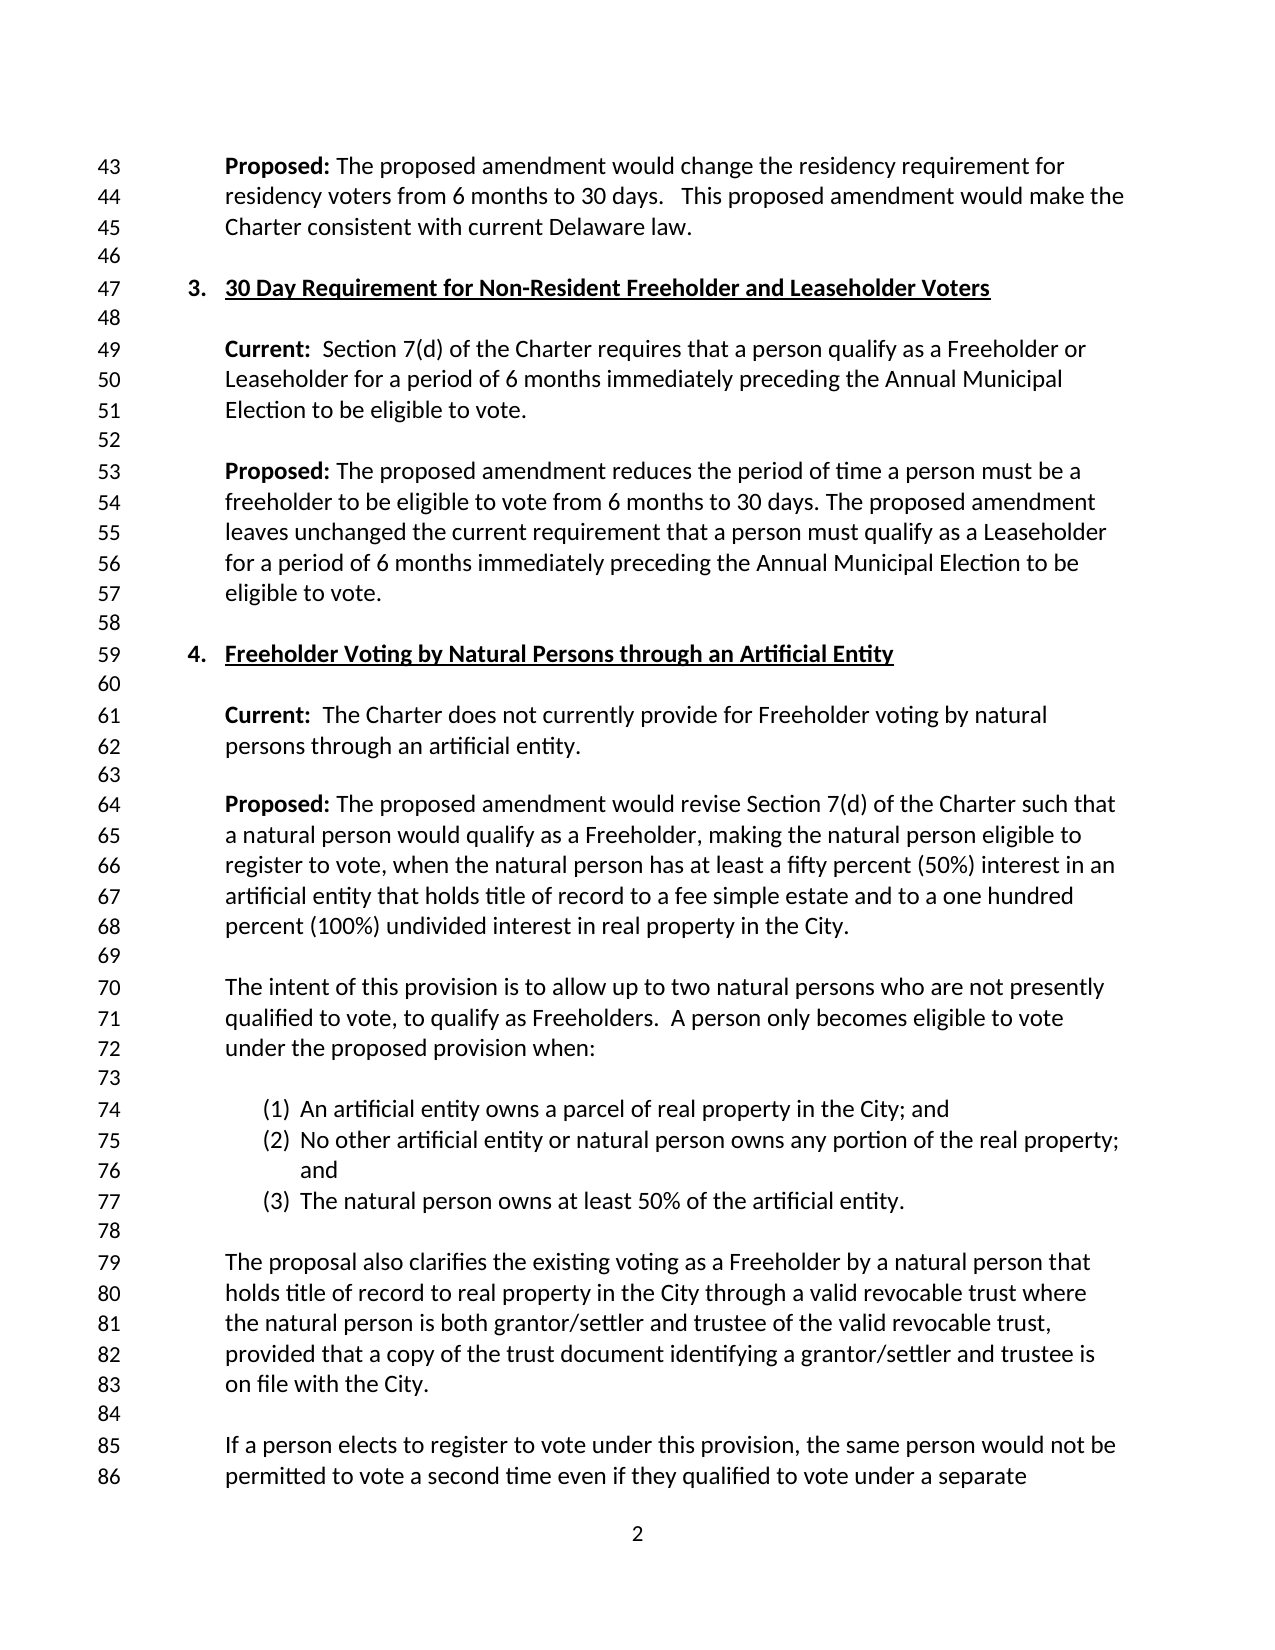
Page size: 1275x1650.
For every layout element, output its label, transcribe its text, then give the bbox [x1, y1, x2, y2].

text The intent of this provision is to allow up to two natural persons who are not presently qualified to vote, to qualify as Freeholders. A person only becomes eligible to vote under the proposed provision when: [225, 972, 1125, 1063]
text The proposal also clarifies the existing voting as a Freeholder by a natural person that holds title of record to real property in the City through a valid revocable trust where the natural person is both grantor/settler and trustee of the valid revocable trust, provided that a copy of the trust document identifying a grantor/settler and trustee is on file with the City. [225, 1246, 1125, 1399]
text Current: The Charter does not currently provide for Freeholder voting by natural persons through an artificial entity. [225, 699, 1125, 760]
text Proposed: The proposed amendment would revise Section 7(d) of the Charter such that a natural person would qualify as a Freeholder, making the natural person eligible to register to vote, when the natural person has at least a fifty percent (50%) interest in an artificial entity that holds title of record to a fee simple estate and to a one hundred percent (100%) undivided interest in real property in the City. [225, 788, 1125, 941]
text Proposed: The proposed amendment would change the residency requirement for residency voters from 6 months to 30 days. This proposed amendment would make the Charter consistent with current Delaware law. [225, 150, 1125, 242]
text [225, 1429, 1125, 1490]
list An artificial entity owns a parcel of real property in the City; and [262, 1094, 1125, 1124]
text Proposed: The proposed amendment reduces the period of time a person must be a freeholder to be eligible to vote from 6 months to 30 days. The proposed amendment leaves unchanged the current requirement that a person must qualify as a Leaseholder for a period of 6 months immediately preceding the Annual Municipal Election to be eligible to vote. [225, 455, 1125, 608]
list 30 Day Requirement for Non-Resident Freeholder and Leaseholder Voters [187, 272, 1125, 303]
list Freeholder Voting by Natural Persons through an Artificial Entity [187, 638, 1125, 669]
list No other artificial entity or natural person owns any portion of the real property; and [262, 1124, 1125, 1185]
list The natural person owns at least 50% of the artificial entity. [262, 1185, 1125, 1216]
text Current: Section 7(d) of the Charter requires that a person qualify as a Freeholder or Leaseholder for a period of 6 months immediately preceding the Annual Municipal Election to be eligible to vote. [225, 333, 1125, 425]
